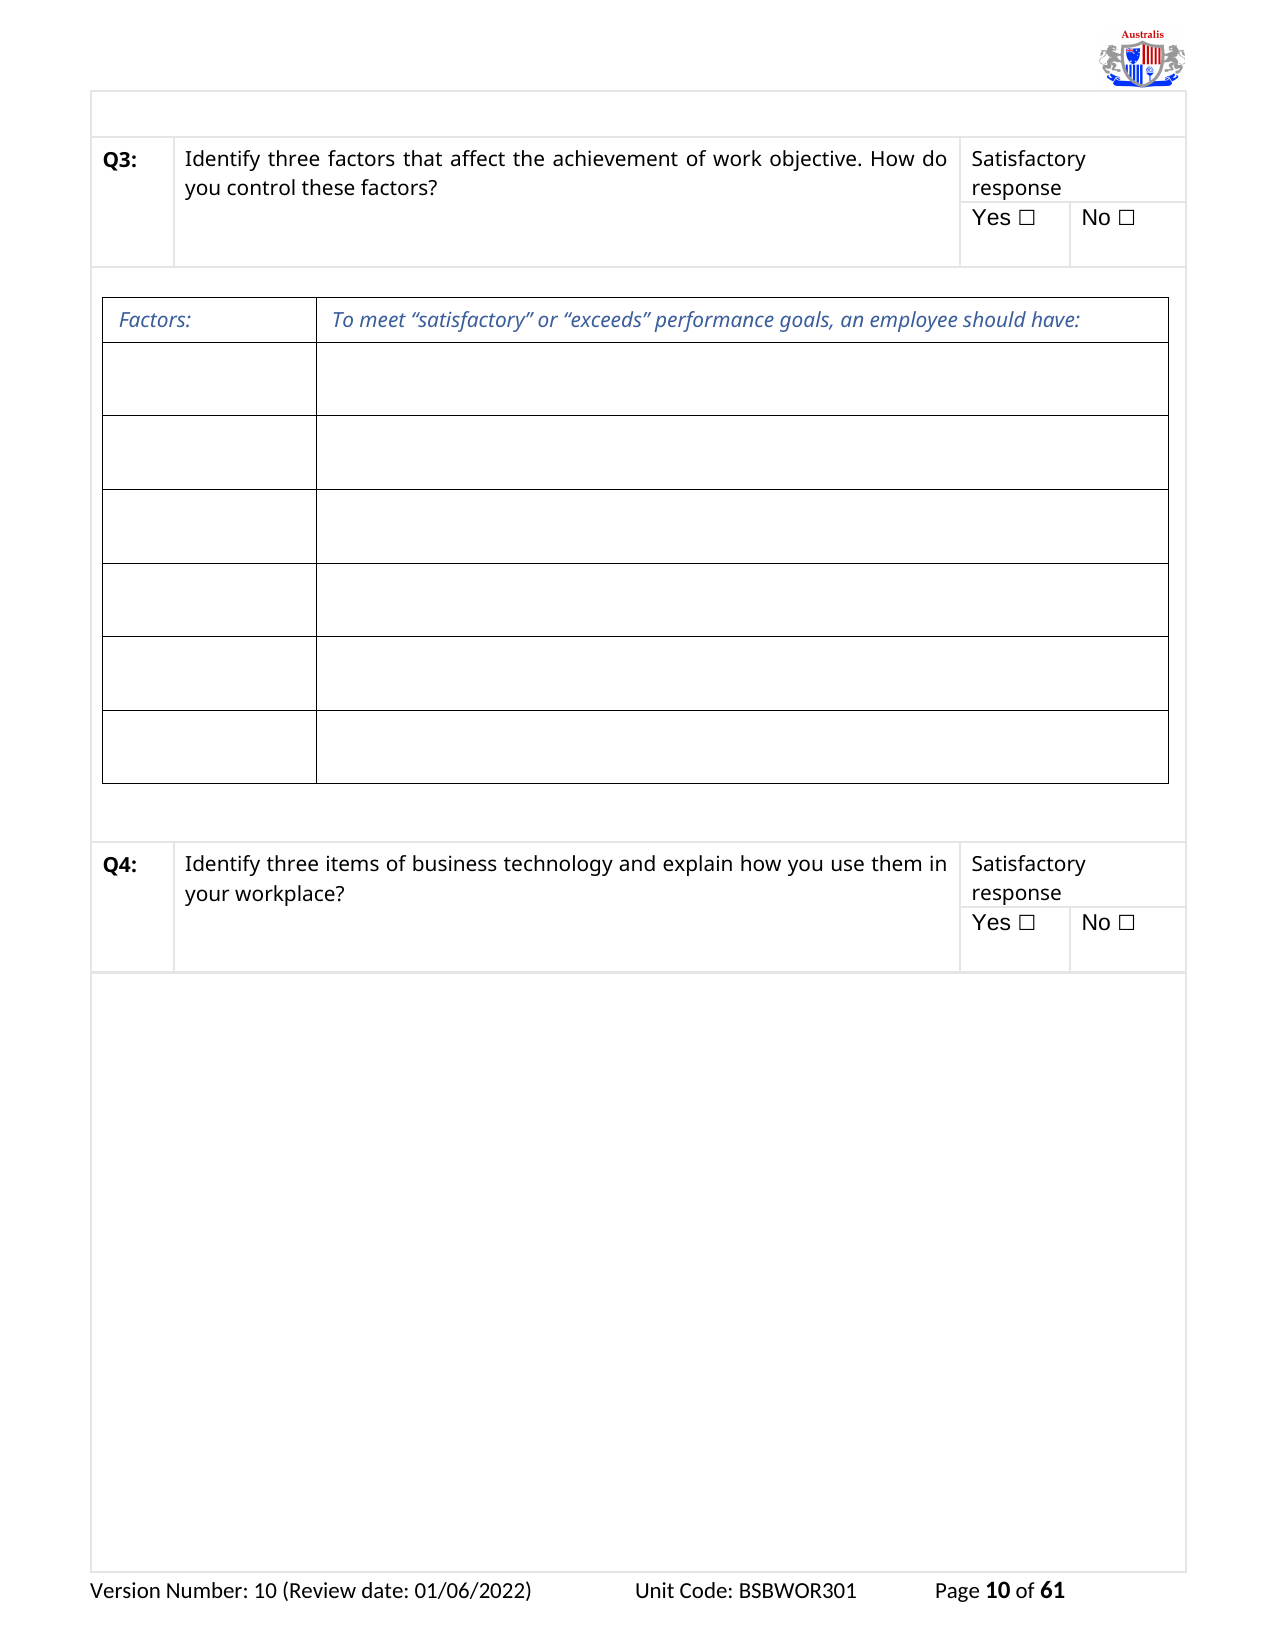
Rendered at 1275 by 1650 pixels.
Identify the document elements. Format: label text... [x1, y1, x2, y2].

table_cell [92, 92, 1185, 136]
table_cell Identify three items of business technology and explain how you use them in your workplace? [175, 843, 959, 971]
table_cell [92, 974, 1185, 1571]
picture [1099, 29, 1186, 90]
table_cell [1071, 203, 1185, 266]
table_cell Q4: [92, 843, 173, 971]
table_cell [92, 268, 1185, 841]
table_cell [1071, 908, 1185, 971]
table_cell Satisfactory response [961, 138, 1185, 201]
table_cell [961, 908, 1069, 971]
table_cell Q3: [92, 138, 173, 266]
table_cell Satisfactory response [961, 843, 1185, 906]
table_cell [961, 203, 1069, 266]
table_cell Identify three factors that affect the achievement of work objective. How do you control these factors? [175, 138, 959, 266]
